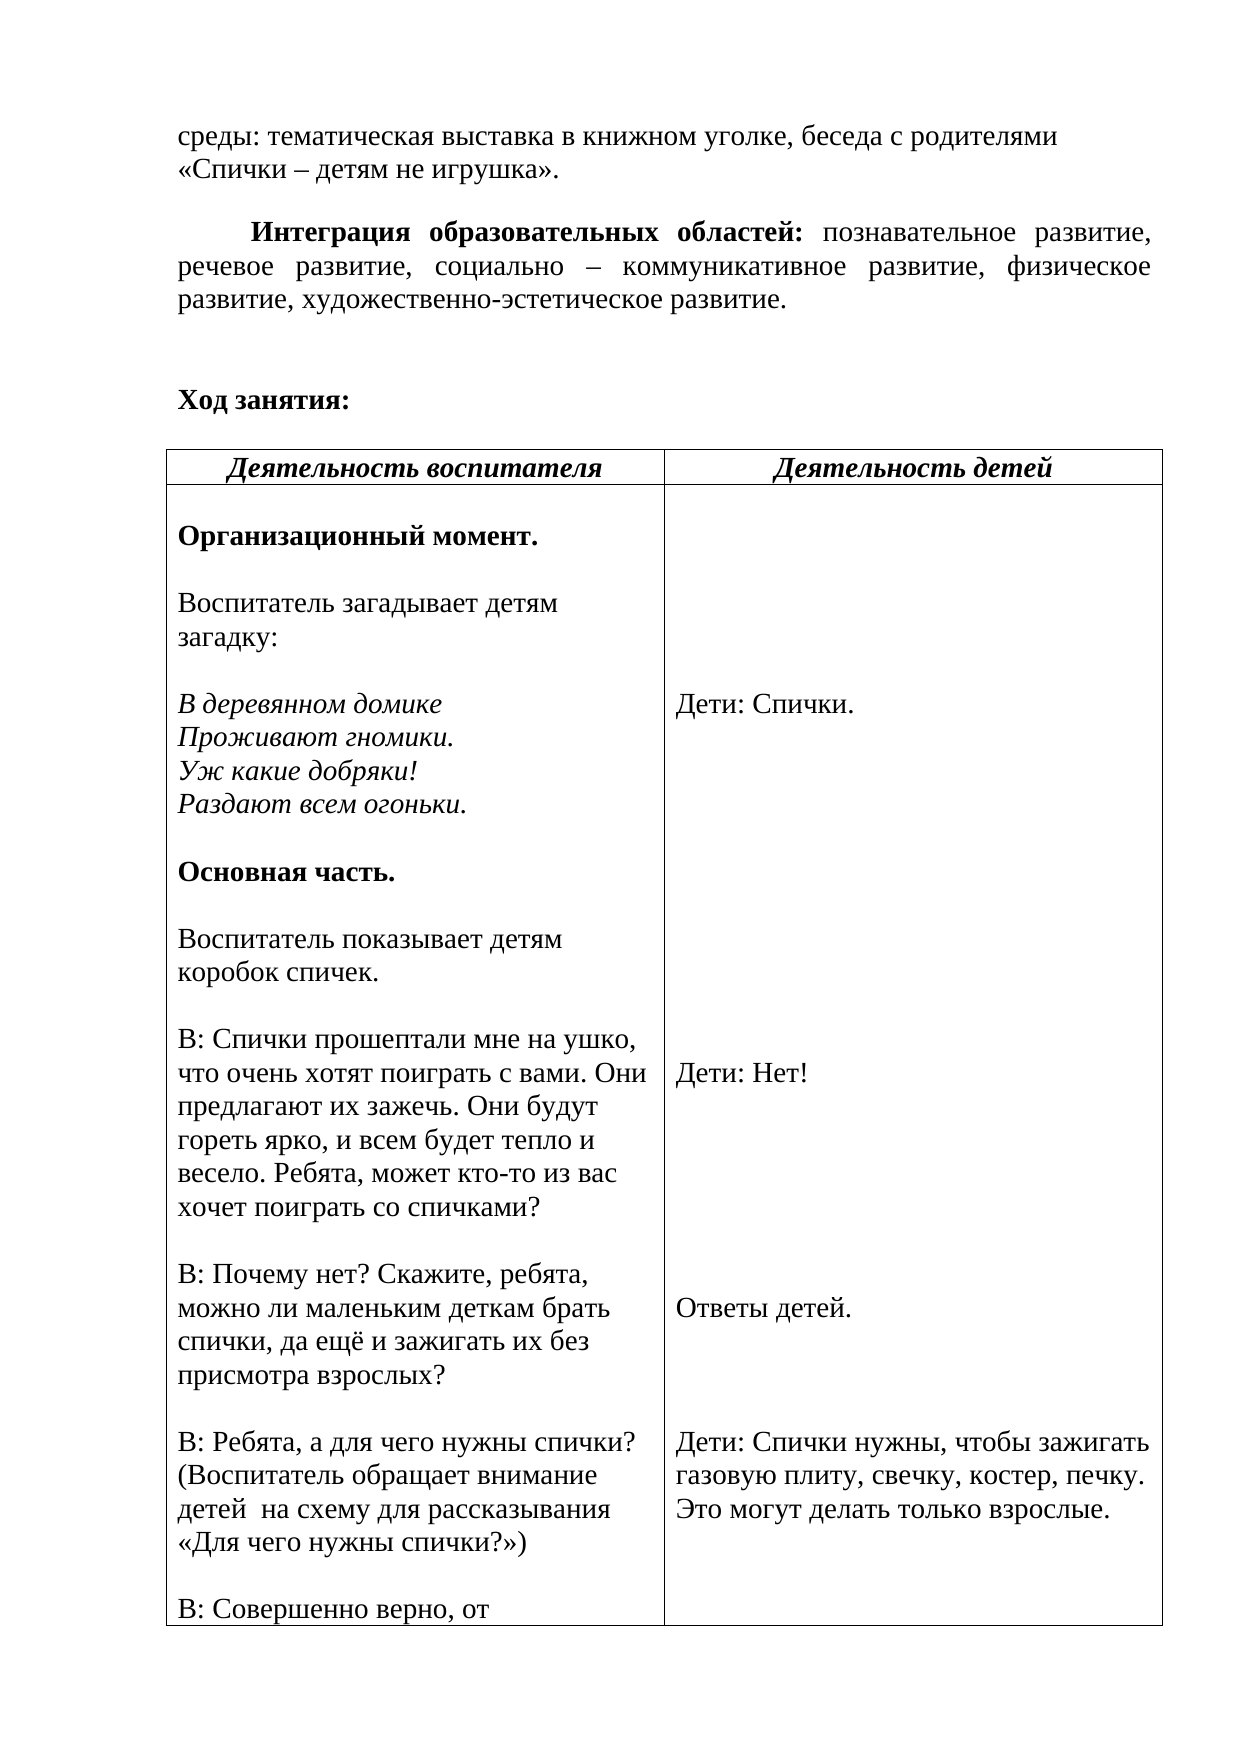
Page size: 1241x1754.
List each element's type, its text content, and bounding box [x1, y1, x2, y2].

table_header Деятельность воспитателя [167, 450, 664, 484]
table_header Деятельность детей [665, 450, 1162, 484]
text Интеграция образовательных областей: познавательное развитие, речевое развитие, социально – коммуникативное развитие, физическое развитие, художественно-эстетическое развитие. [177, 214, 1152, 315]
text Ход занятия: [177, 382, 1152, 416]
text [177, 118, 1152, 185]
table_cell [167, 485, 664, 1625]
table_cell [665, 485, 1162, 1625]
